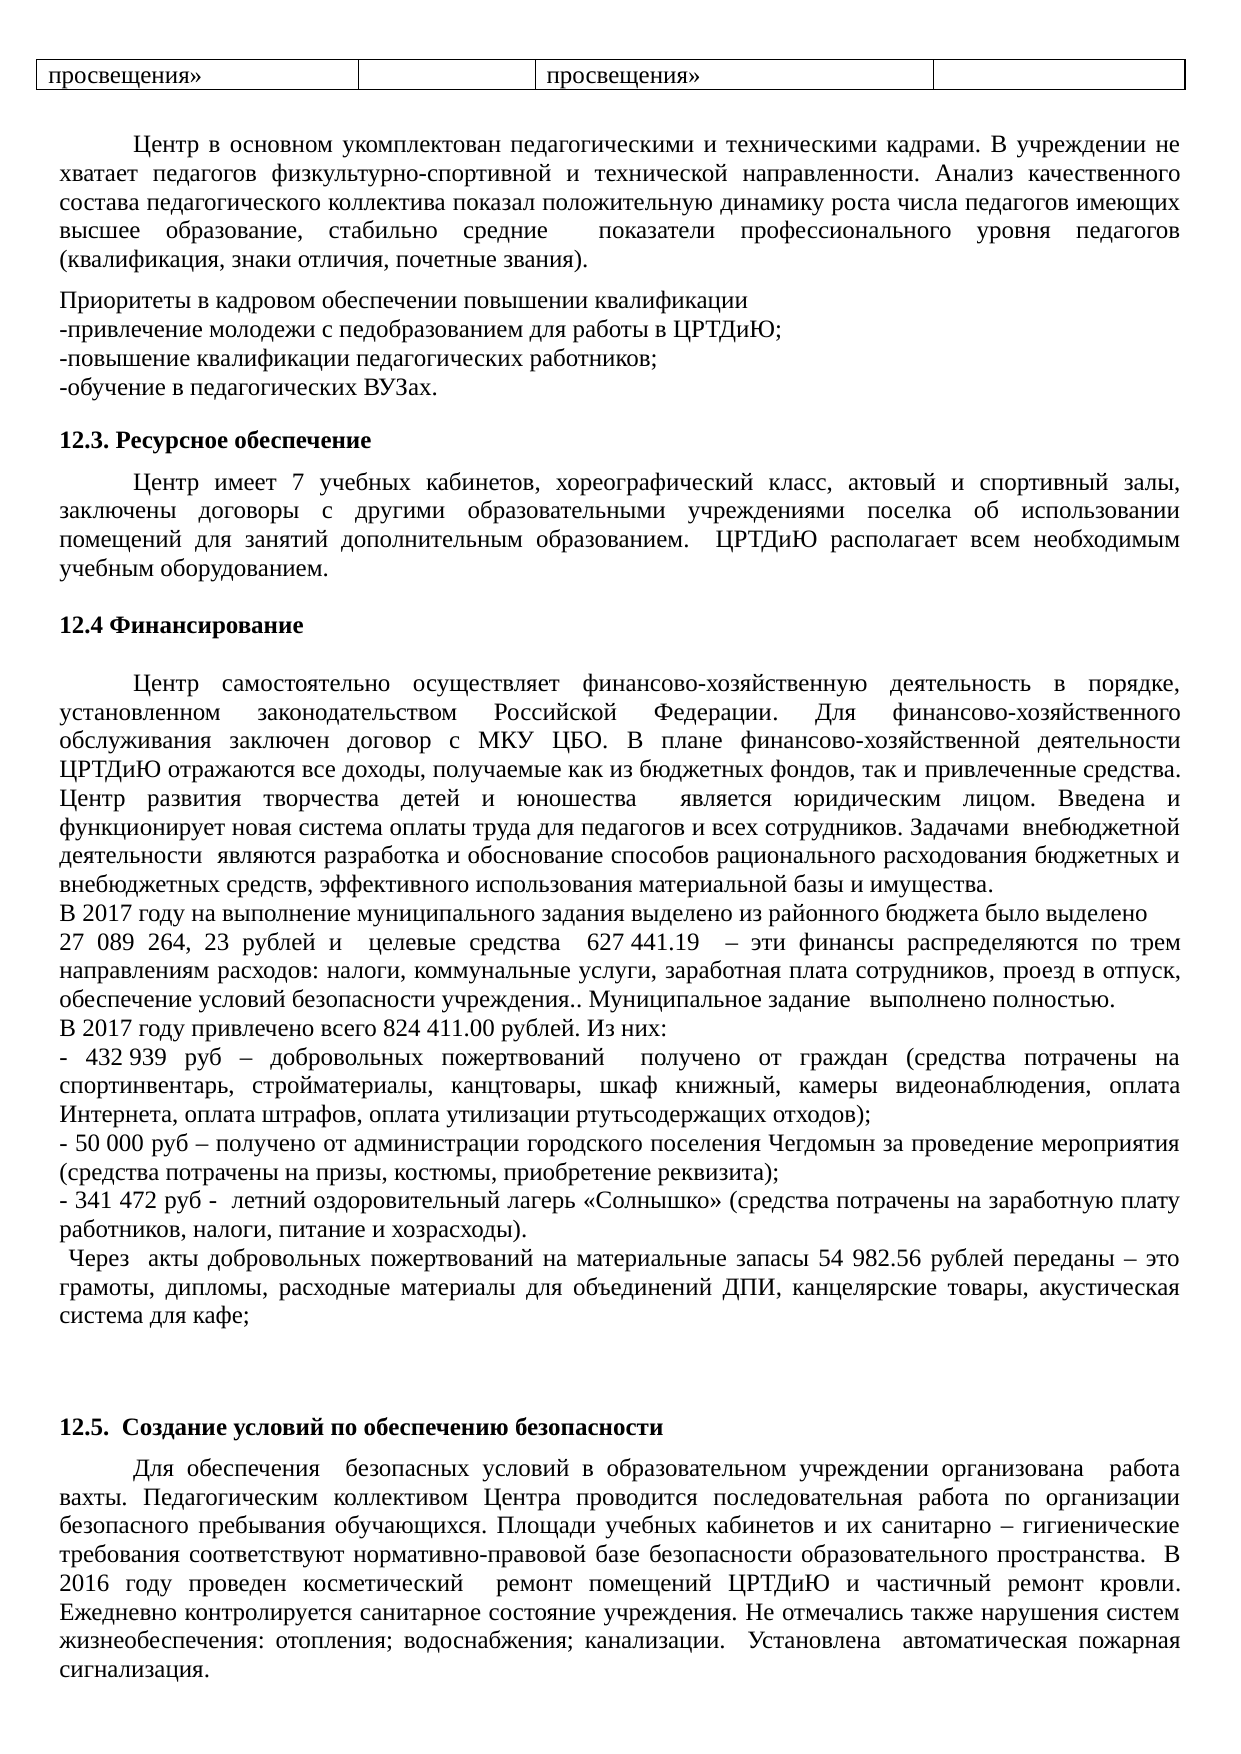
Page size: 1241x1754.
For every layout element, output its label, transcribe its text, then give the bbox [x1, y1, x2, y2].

text Приоритеты в кадровом обеспечении повышении квалификации [59, 285, 1181, 314]
text - 341 472 руб - летний оздоровительный лагерь «Солнышко» (средства потрачены на заработную плату работников, налоги, питание и хозрасходы). [59, 1185, 1181, 1243]
text Для обеспечения безопасных условий в образовательном учреждении организована работа вахты. Педагогическим коллективом Центра проводится последовательная работа по организации безопасного пребывания обучающихся. Площади учебных кабинетов и их санитарно – гигиенические требования соответствуют нормативно-правовой базе безопасности образовательного пространства. В 2016 году проведен косметический ремонт помещений ЦРТДиЮ и частичный ремонт кровли. Ежедневно контролируется санитарное состояние учреждения. Не отмечались также нарушения систем жизнеобеспечения: отопления; водоснабжения; канализации. Установлена автоматическая пожарная сигнализация. [59, 1453, 1181, 1683]
text Центр в основном укомплектован педагогическими и техническими кадрами. В учреждении не хватает педагогов физкультурно-спортивной и технической направленности. Анализ качественного состава педагогического коллектива показал положительную динамику роста числа педагогов имеющих высшее образование, стабильно средние показатели профессионального уровня педагогов (квалификация, знаки отличия, почетные звания). [59, 129, 1181, 273]
text -повышение квалификации педагогических работников; [59, 343, 1181, 372]
text 27 089 264, 23 рублей и целевые средства 627 441.19 – эти финансы распределяются по трем направлениям расходов: налоги, коммунальные услуги, заработная плата сотрудников, проезд в отпуск, обеспечение условий безопасности учреждения.. Муниципальное задание выполнено полностью. [59, 927, 1181, 1013]
text Центр имеет 7 учебных кабинетов, хореографический класс, актовый и спортивный залы, заключены договоры с другими образовательными учреждениями поселка об использовании помещений для занятий дополнительным образованием. ЦРТДиЮ располагает всем необходимым учебным оборудованием. [59, 467, 1181, 582]
table_cell 1 [934, 60, 1184, 89]
text В 2017 году привлечено всего 824 411.00 рублей. Из них: [59, 1013, 1181, 1042]
table_cell 1 [359, 60, 535, 89]
text Центр самостоятельно осуществляет финансово-хозяйственную деятельность в порядке, установленном законодательством Российской Федерации. Для финансово-хозяйственного обслуживания заключен договор с МКУ ЦБО. В плане финансово-хозяйственной деятельности ЦРТДиЮ отражаются все доходы, получаемые как из бюджетных фондов, так и привлеченные средства. Центр развития творчества детей и юношества является юридическим лицом. Введена и функционирует новая система оплаты труда для педагогов и всех сотрудников. Задачами внебюджетной деятельности являются разработка и обоснование способов рационального расходования бюджетных и внебюджетных средств, эффективного использования материальной базы и имущества. [59, 668, 1181, 898]
text 12.4 Финансирование [59, 610, 1181, 639]
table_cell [37, 60, 358, 89]
text -обучение в педагогических ВУЗах. [59, 372, 1181, 400]
text -привлечение молодежи с педобразованием для работы в ЦРТДиЮ; [59, 314, 1181, 343]
text В 2017 году на выполнение муниципального задания выделено из районного бюджета было выделено [59, 898, 1181, 927]
text 12.5. Создание условий по обеспечению безопасности [59, 1412, 1181, 1440]
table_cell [536, 60, 933, 89]
text - 432 939 руб – добровольных пожертвований получено от граждан (средства потрачены на спортинвентарь, стройматериалы, канцтовары, шкаф книжный, камеры видеонаблюдения, оплата Интернета, оплата штрафов, оплата утилизации ртутьсодержащих отходов); [59, 1042, 1181, 1128]
text - 50 000 руб – получено от администрации городского поселения Чегдомын за проведение мероприятия (средства потрачены на призы, костюмы, приобретение реквизита); [59, 1128, 1181, 1185]
text 12.3. Ресурсное обеспечение [59, 425, 1181, 454]
text Через акты добровольных пожертвований на материальные запасы 54 982.56 рублей переданы – это грамоты, дипломы, расходные материалы для объединений ДПИ, канцелярские товары, акустическая система для кафе; [59, 1243, 1181, 1329]
